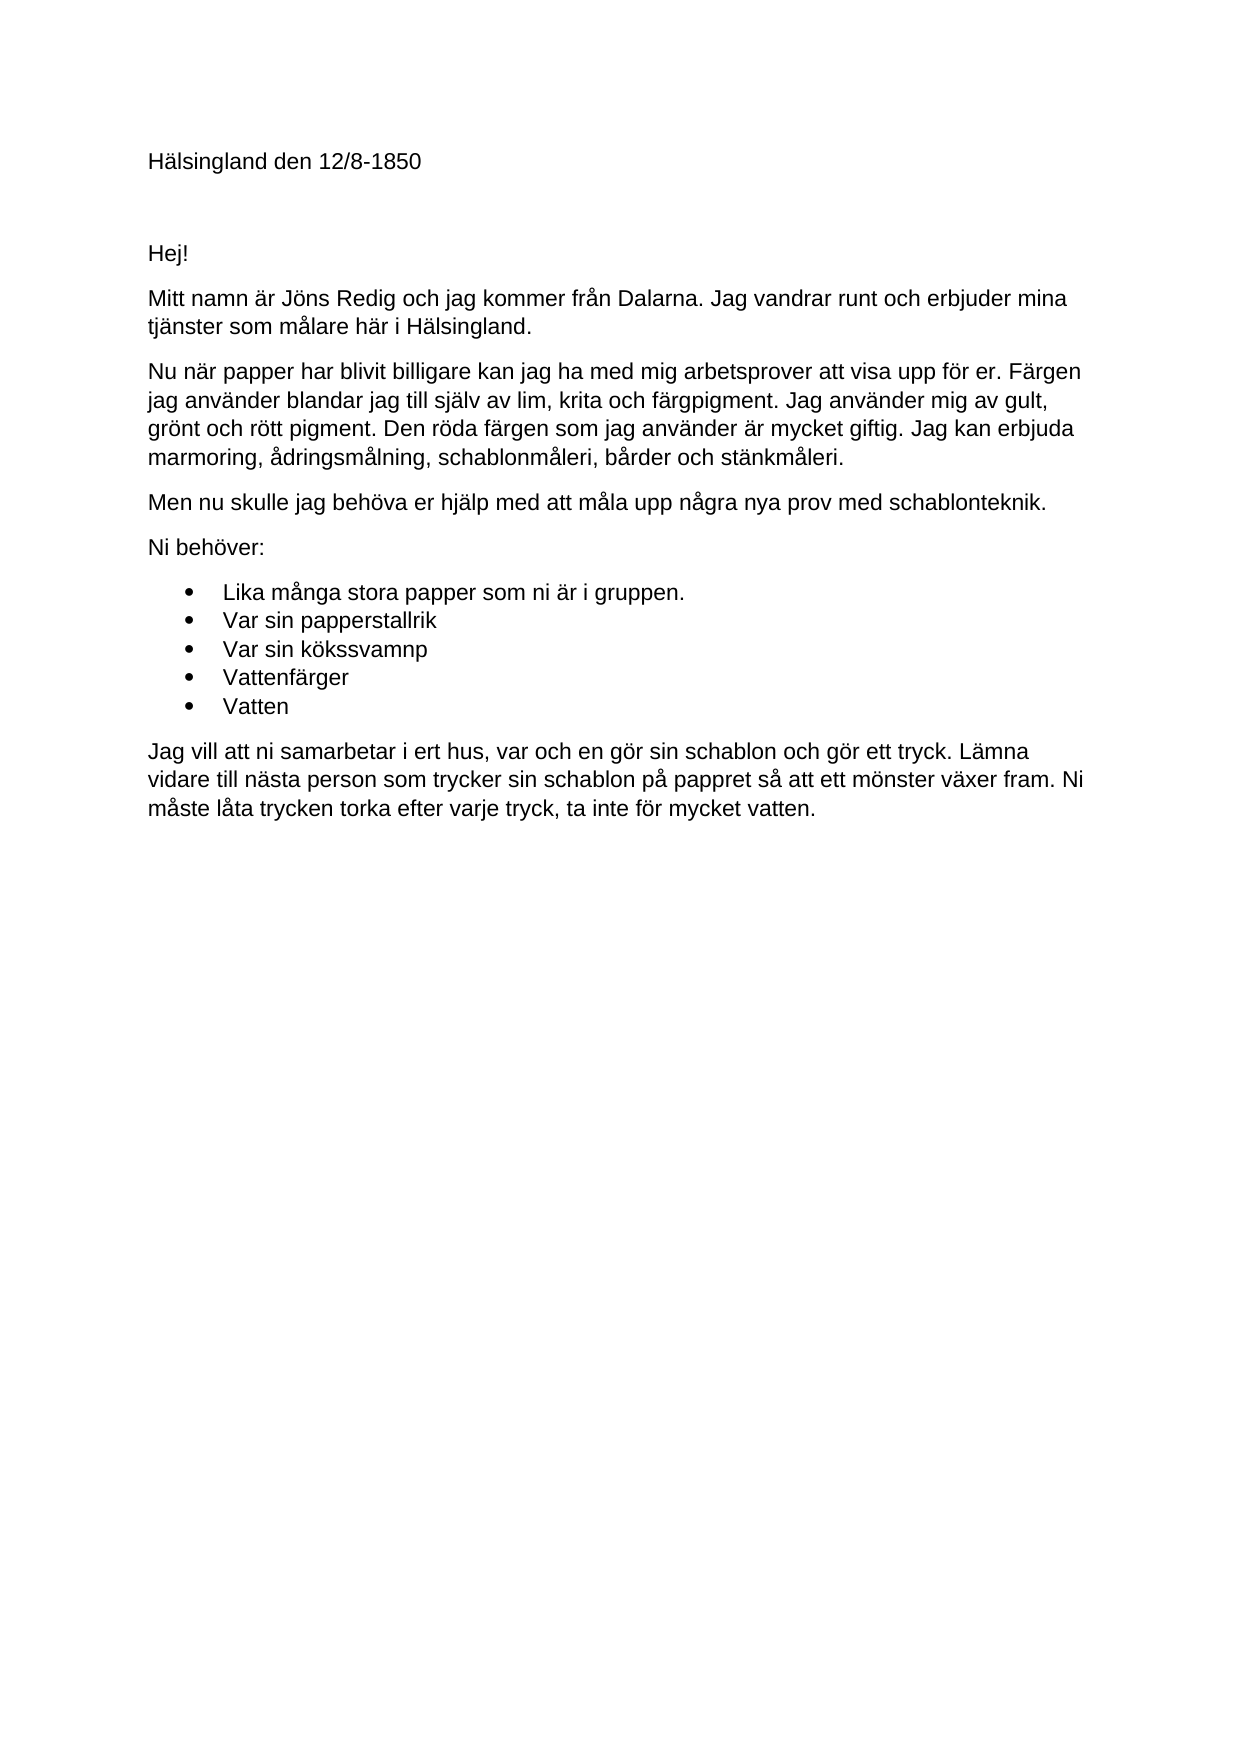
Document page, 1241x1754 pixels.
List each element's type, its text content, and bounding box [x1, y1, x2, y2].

list Vattenfärger [185, 664, 1093, 691]
list Lika många stora papper som ni är i gruppen. [185, 579, 1093, 605]
text Ni behöver: [148, 534, 1093, 560]
text Mitt namn är Jöns Redig och jag kommer från Dalarna. Jag vandrar runt och erbjuder mina tjänster som målare här i Hälsingland. [148, 285, 1093, 339]
text Jag vill att ni samarbetar i ert hus, var och en gör sin schablon och gör ett tryck. Lämna vidare till nästa person som trycker sin schablon på pappret så att ett mönster växer fram. Ni måste låta trycken torka efter varje tryck, ta inte för mycket vatten. [148, 738, 1093, 821]
list Var sin papperstallrik [185, 607, 1093, 634]
list Var sin kökssvamnp [185, 636, 1093, 662]
text Nu när papper har blivit billigare kan jag ha med mig arbetsprover att visa upp för er. Färgen jag använder blandar jag till själv av lim, krita och färgpigment. Jag använder mig av gult, grönt och rött pigment. Den röda färgen som jag använder är mycket giftig. Jag kan erbjuda marmoring, ådringsmålning, schablonmåleri, bårder och stänkmåleri. [148, 358, 1093, 470]
list Vatten [185, 693, 1093, 719]
text Hej! [148, 239, 1093, 266]
text Hälsingland den 12/8-1850 [148, 148, 1093, 174]
text Men nu skulle jag behöva er hjälp med att måla upp några nya prov med schablonteknik. [148, 489, 1093, 515]
